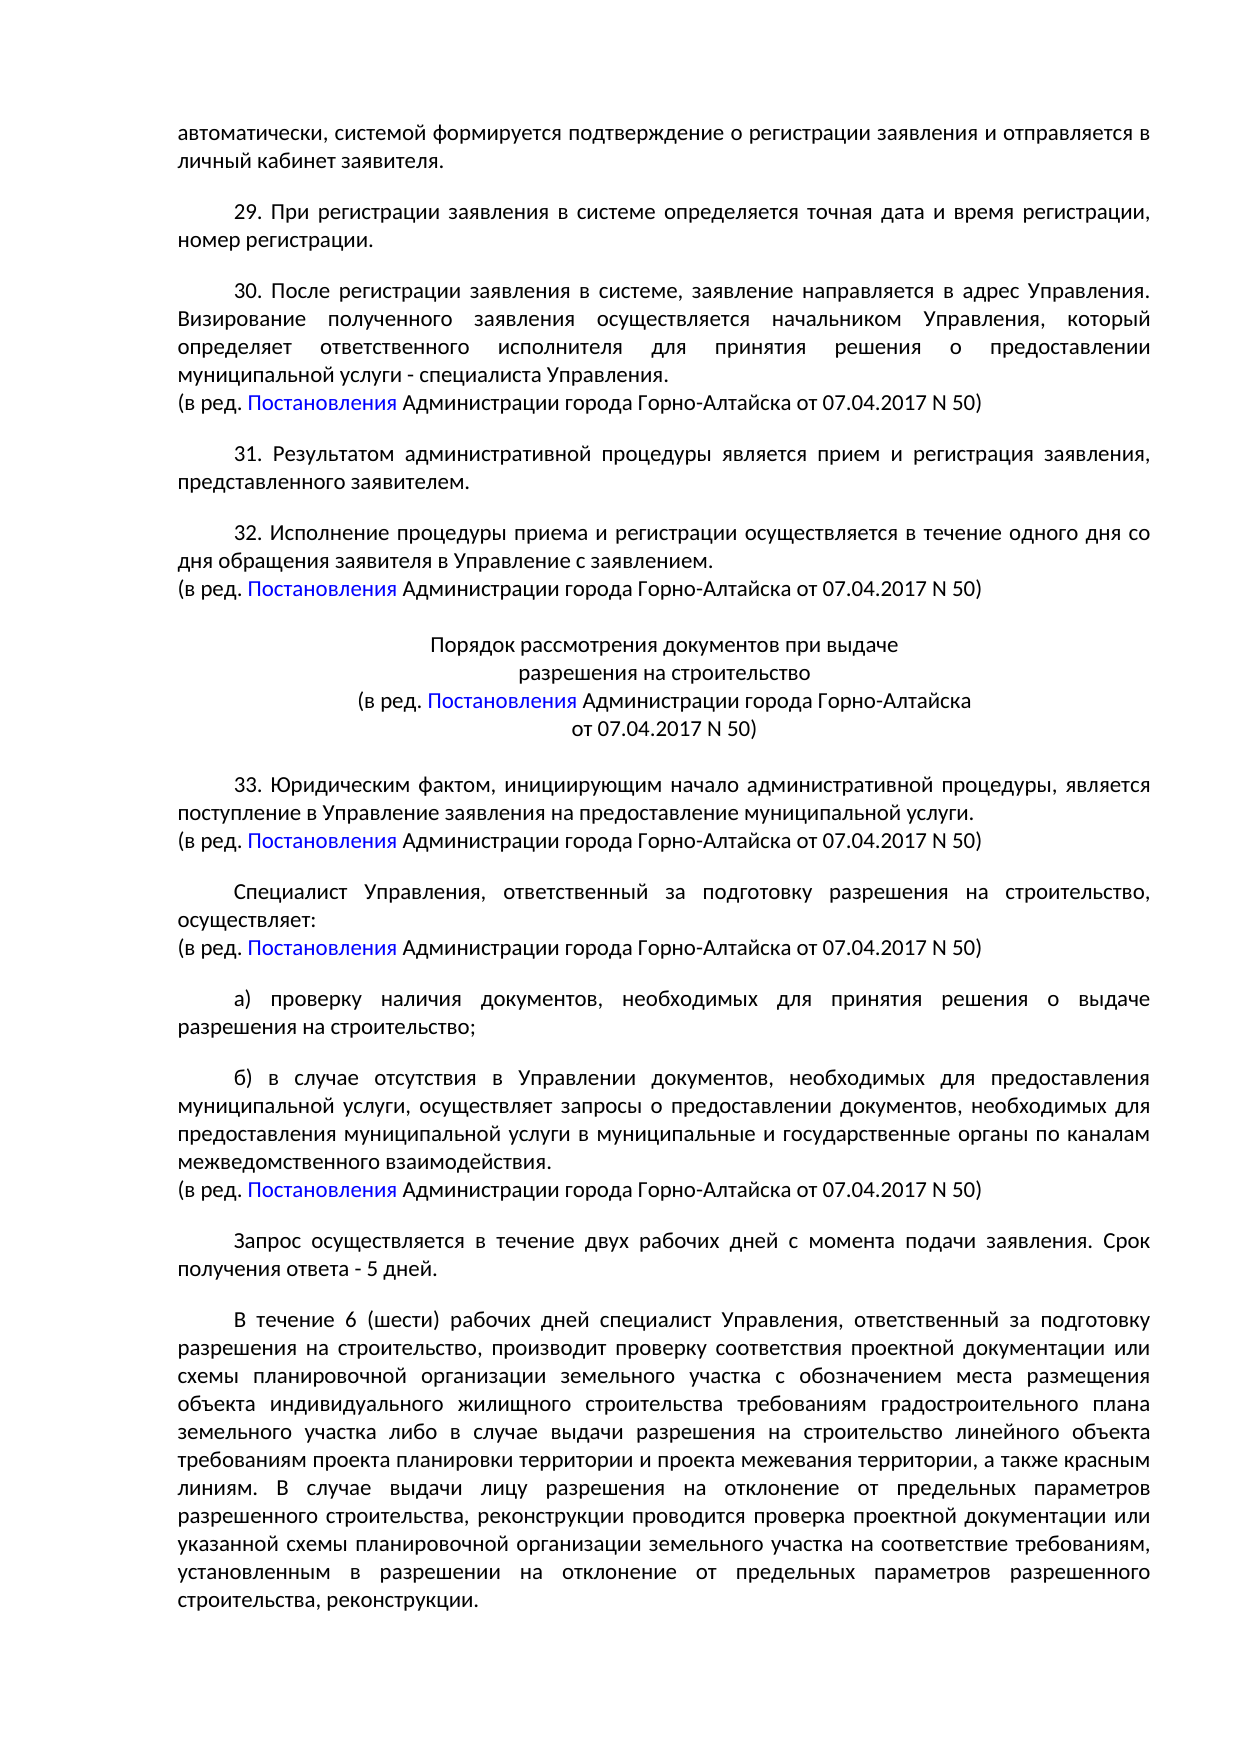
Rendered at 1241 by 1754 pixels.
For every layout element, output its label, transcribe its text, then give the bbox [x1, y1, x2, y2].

text 32. Исполнение процедуры приема и регистрации осуществляется в течение одного дня со дня обращения заявителя в Управление с заявлением. [177, 518, 1152, 574]
text от 07.04.2017 N 50) [177, 714, 1152, 742]
text (в ред. Постановления Администрации города Горно-Алтайска от 07.04.2017 N 50) [177, 574, 1152, 602]
text разрешения на строительство [177, 658, 1152, 686]
text (в ред. Постановления Администрации города Горно-Алтайска от 07.04.2017 N 50) [177, 933, 1152, 961]
text Запрос осуществляется в течение двух рабочих дней с момента подачи заявления. Срок получения ответа - 5 дней. [177, 1226, 1152, 1282]
text б) в случае отсутствия в Управлении документов, необходимых для предоставления муниципальной услуги, осуществляет запросы о предоставлении документов, необходимых для предоставления муниципальной услуги в муниципальные и государственные органы по каналам межведомственного взаимодействия. [177, 1063, 1152, 1175]
text Порядок рассмотрения документов при выдаче [177, 630, 1152, 658]
text (в ред. Постановления Администрации города Горно-Алтайска от 07.04.2017 N 50) [177, 826, 1152, 854]
text В течение 6 (шести) рабочих дней специалист Управления, ответственный за подготовку разрешения на строительство, производит проверку соответствия проектной документации или схемы планировочной организации земельного участка с обозначением места размещения объекта индивидуального жилищного строительства требованиям градостроительного плана земельного участка либо в случае выдачи разрешения на строительство линейного объекта требованиям проекта планировки территории и проекта межевания территории, а также красным линиям. В случае выдачи лицу разрешения на отклонение от предельных параметров разрешенного строительства, реконструкции проводится проверка проектной документации или указанной схемы планировочной организации земельного участка на соответствие требованиям, установленным в разрешении на отклонение от предельных параметров разрешенного строительства, реконструкции. [177, 1305, 1152, 1613]
text 33. Юридическим фактом, инициирующим начало административной процедуры, является поступление в Управление заявления на предоставление муниципальной услуги. [177, 770, 1152, 826]
text 30. После регистрации заявления в системе, заявление направляется в адрес Управления. Визирование полученного заявления осуществляется начальником Управления, который определяет ответственного исполнителя для принятия решения о предоставлении муниципальной услуги - специалиста Управления. [177, 276, 1152, 388]
text 29. При регистрации заявления в системе определяется точная дата и время регистрации, номер регистрации. [177, 197, 1152, 253]
text (в ред. Постановления Администрации города Горно-Алтайска от 07.04.2017 N 50) [177, 1175, 1152, 1203]
text а) проверку наличия документов, необходимых для принятия решения о выдаче разрешения на строительство; [177, 984, 1152, 1040]
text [177, 118, 1152, 174]
text (в ред. Постановления Администрации города Горно-Алтайска [177, 686, 1152, 714]
text Специалист Управления, ответственный за подготовку разрешения на строительство, осуществляет: [177, 877, 1152, 933]
text 31. Результатом административной процедуры является прием и регистрация заявления, представленного заявителем. [177, 439, 1152, 495]
text (в ред. Постановления Администрации города Горно-Алтайска от 07.04.2017 N 50) [177, 388, 1152, 416]
